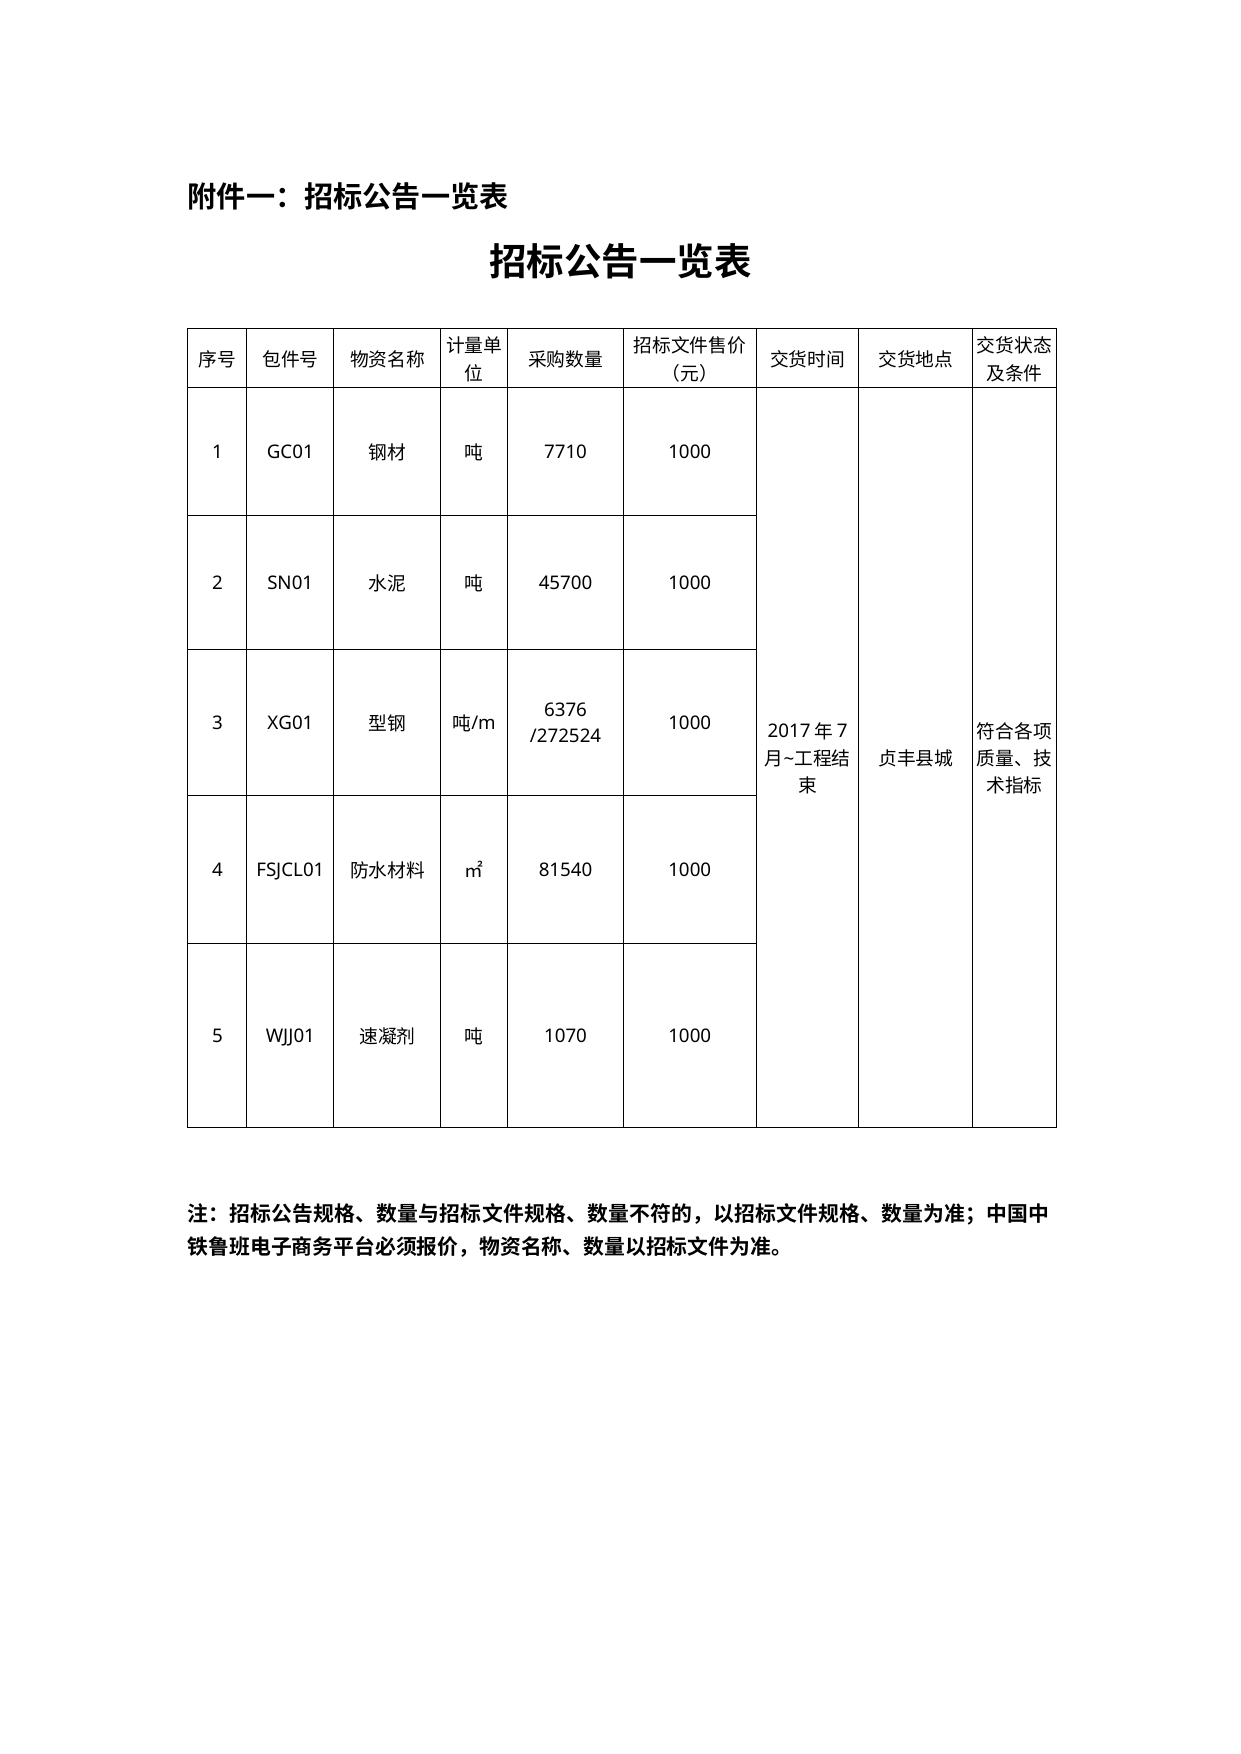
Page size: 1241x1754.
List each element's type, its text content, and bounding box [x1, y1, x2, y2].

table_cell 速凝剂 [334, 944, 440, 1127]
table_cell ㎡ [441, 796, 507, 943]
table_cell 1000 [624, 516, 756, 649]
table_cell 45700 [508, 516, 623, 649]
text 招标公告一览表 [187, 227, 1053, 292]
table_header 交货状态及条件 [973, 329, 1056, 387]
table_header 物资名称 [334, 329, 440, 387]
table_cell WJJ01 [247, 944, 333, 1127]
table_cell 吨/m [441, 650, 507, 795]
table_cell 7710 [508, 388, 623, 515]
table_cell 型钢 [334, 650, 440, 795]
text 附件一：招标公告一览表 [187, 162, 1053, 227]
table_cell SN01 [247, 516, 333, 649]
table_cell XG01 [247, 650, 333, 795]
table_cell FSJCL01 [247, 796, 333, 943]
table_header 招标文件售价（元） [624, 329, 756, 387]
table_cell 1070 [508, 944, 623, 1127]
table_cell 5 [188, 944, 246, 1127]
table_cell 1 [188, 388, 246, 515]
table_cell 1000 [624, 796, 756, 943]
table_cell 81540 [508, 796, 623, 943]
table_header 序号 [188, 329, 246, 387]
table_header 采购数量 [508, 329, 623, 387]
table_cell 水泥 [334, 516, 440, 649]
table_cell 吨 [441, 944, 507, 1127]
text 注：招标公告规格、数量与招标文件规格、数量不符的，以招标文件规格、数量为准；中国中铁鲁班电子商务平台必须报价，物资名称、数量以招标文件为准。 [187, 1197, 1053, 1262]
table_cell 钢材 [334, 388, 440, 515]
table_header 交货地点 [859, 329, 972, 387]
table_header 计量单位 [441, 329, 507, 387]
table_cell 吨 [441, 516, 507, 649]
table_header 交货时间 [757, 329, 858, 387]
table_cell 2017年7月~工程结束 [757, 388, 858, 1127]
table_cell 贞丰县城 [859, 388, 972, 1127]
table_cell GC01 [247, 388, 333, 515]
table_header 包件号 [247, 329, 333, 387]
table_cell 1000 [624, 650, 756, 795]
table_cell 符合各项质量、技术指标 [973, 388, 1056, 1127]
table_cell 4 [188, 796, 246, 943]
table_cell 吨 [441, 388, 507, 515]
table_cell 防水材料 [334, 796, 440, 943]
table_cell 1000 [624, 944, 756, 1127]
table_cell 6376/272524 [508, 650, 623, 795]
table_cell 3 [188, 650, 246, 795]
table_cell 1000 [624, 388, 756, 515]
table_cell 2 [188, 516, 246, 649]
